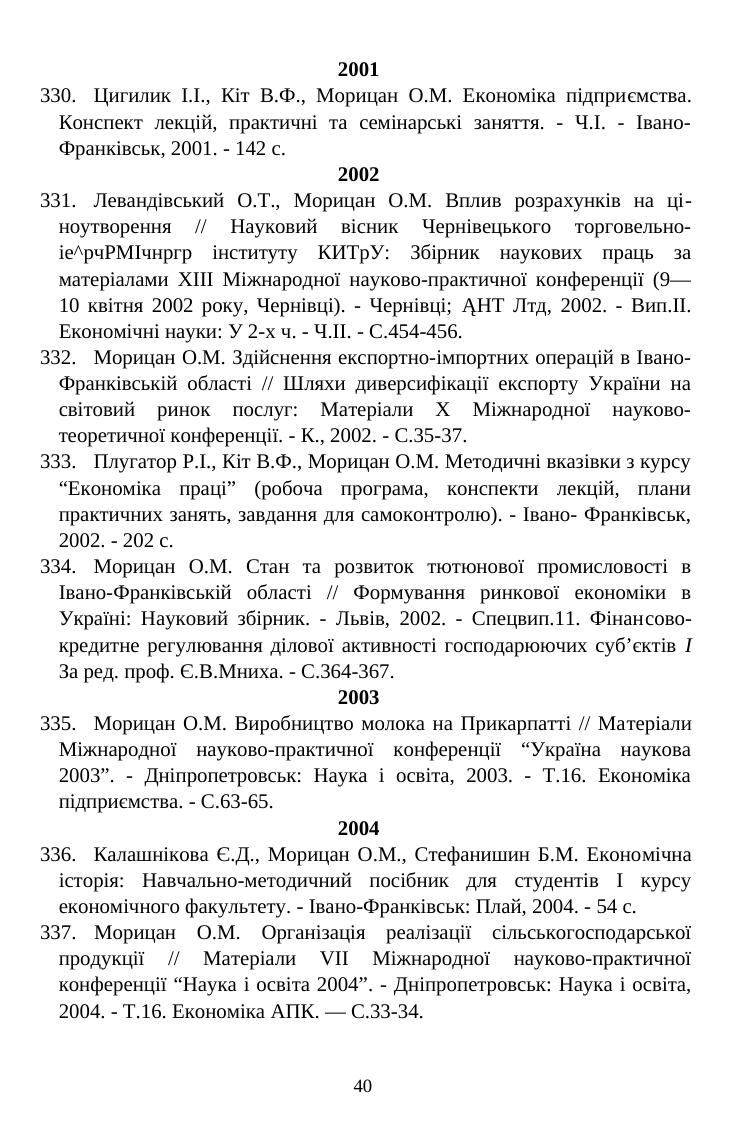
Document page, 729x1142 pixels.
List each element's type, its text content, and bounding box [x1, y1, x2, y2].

text 2004 [338, 816, 692, 839]
list Цигилик І.І., Кіт В.Ф., Морицан О.М. Економіка підприємства. Конспект лекцій, практичні та семінарські заняття. - Ч.І. - Івано-Франківськ, 2001. - 142 с. [40, 83, 692, 160]
list Морицан О.М. Стан та розвиток тютюнової промисловості в Івано-Франківській області // Формування ринкової економіки в Україні: Науковий збірник. - Львів, 2002. - Спецвип.11. Фінансово-кредитне регулювання ділової активності господарюючих суб’єктів І За ред. проф. Є.В.Мниха. - С.364-367. [40, 554, 692, 683]
text 2001 [338, 57, 692, 81]
list Морицан О.М. Виробництво молока на Прикарпатті // Матеріали Міжнародної науково-практичної конференції “Україна наукова 2003”. - Дніпропетровськ: Наука і освіта, 2003. - Т.16. Економіка підприємства. - С.63-65. [40, 711, 692, 813]
text 2002 [338, 162, 692, 186]
list Левандівський О.Т., Морицан О.М. Вплив розрахунків на ціноутворення // Науковий вісник Чернівецького торговельно- іе^рчРМІчнргр інституту КИТрУ: Збірник наукових праць за матеріалами XIII Міжнародної науково-практичної конференції (9—10 квітня 2002 року, Чернівці). - Чернівці; ĄHT Лтд, 2002. - Вип.ІІ. Економічні науки: У 2-х ч. - Ч.ІІ. - С.454-456. [40, 188, 692, 343]
text 40 [353, 1075, 372, 1096]
list Калашнікова Є.Д., Морицан О.М., Стефанишин Б.М. Економічна історія: Навчально-методичний посібник для студентів І курсу економічного факультету. - Івано-Франківськ: Плай, 2004. - 54 с. [40, 842, 692, 918]
list Морицан О.М. Організація реалізації сільськогосподарської продукції // Матеріали VII Міжнародної науково-практичної конференції “Наука і освіта 2004”. - Дніпропетровськ: Наука і освіта, 2004. - Т.16. Економіка АПК. — С.33-34. [40, 920, 692, 1023]
list Плугатор Р.І., Кіт В.Ф., Морицан О.М. Методичні вказівки з курсу “Економіка праці” (робоча програма, конспекти лекцій, плани практичних занять, завдання для самоконтролю). - Івано- Франківськ, 2002. - 202 с. [40, 449, 692, 552]
list Морицан О.М. Здійснення експортно-імпортних операцій в Івано-Франківській області // Шляхи диверсифікації експорту України на світовий ринок послуг: Матеріали X Міжнародної науково-теоретичної конференції. - К., 2002. - С.35-37. [40, 345, 692, 447]
text 2003 [338, 685, 692, 709]
